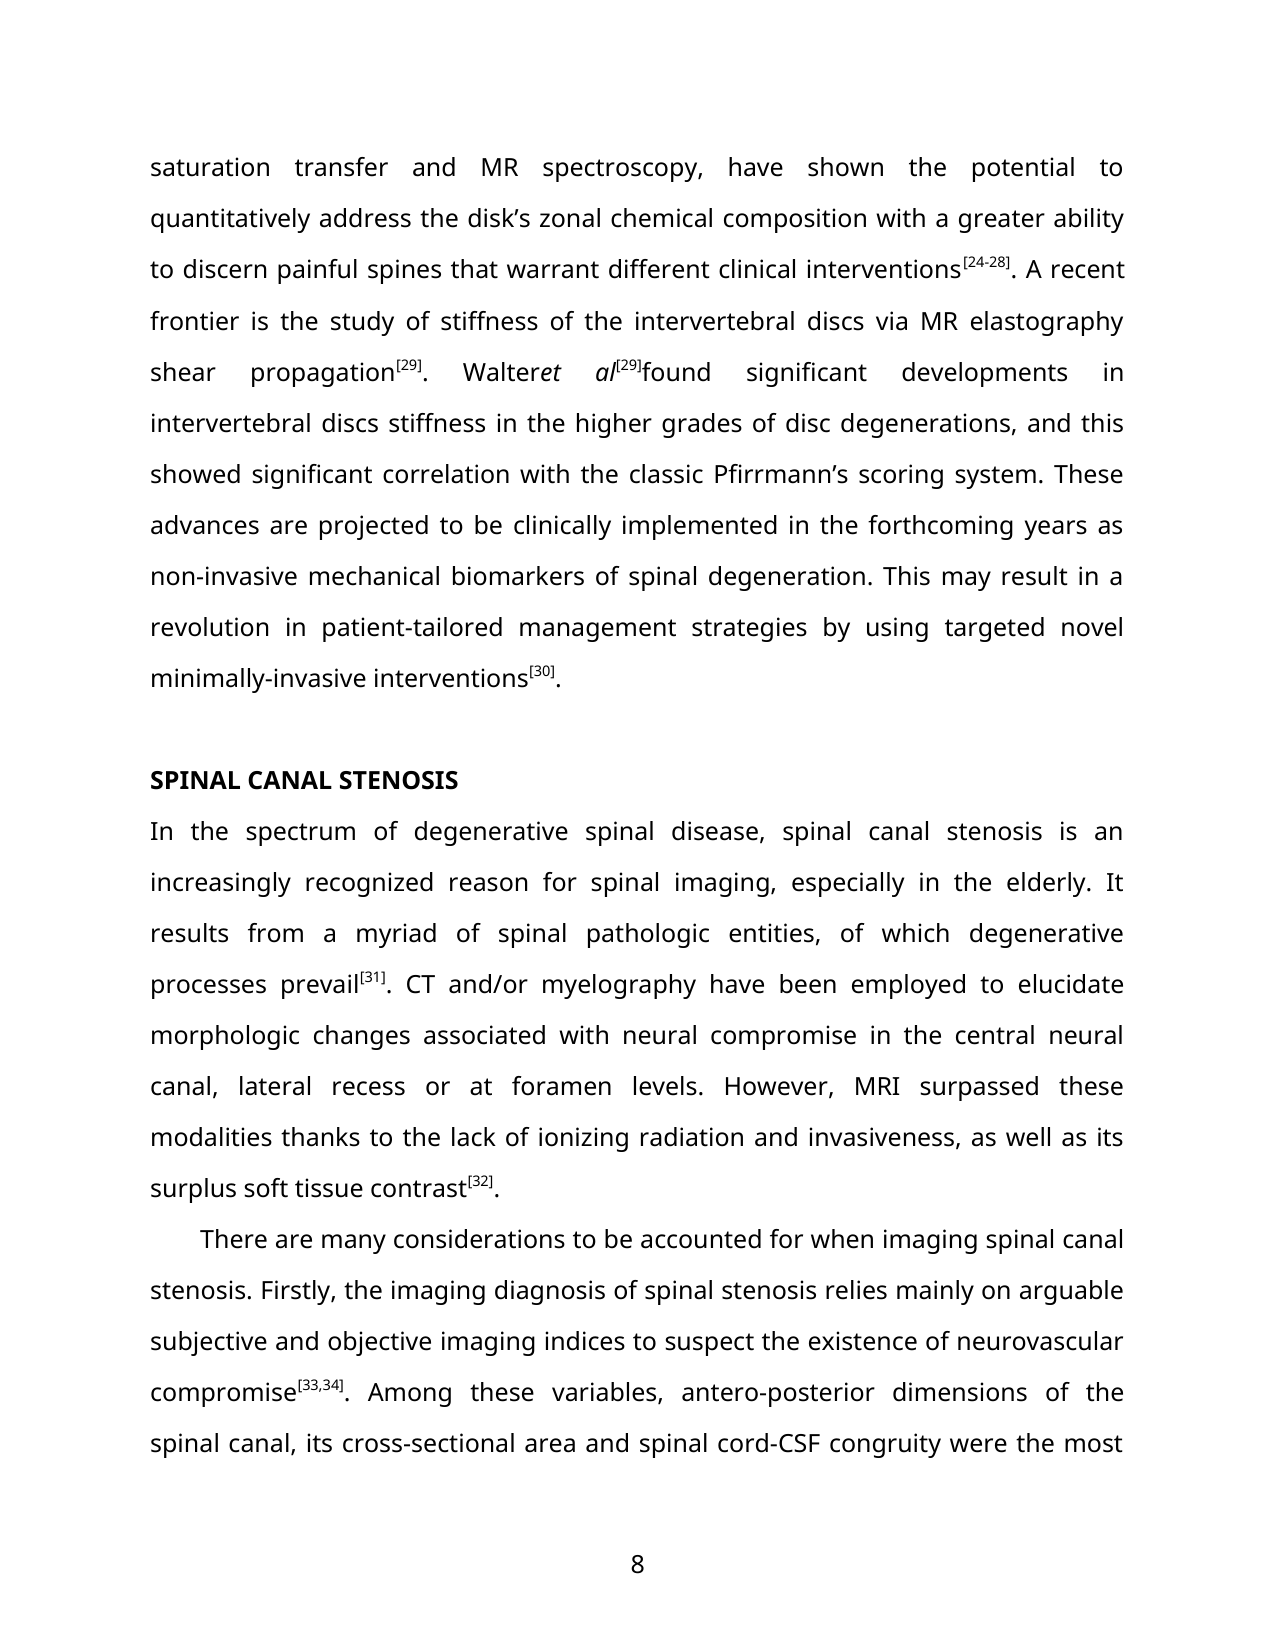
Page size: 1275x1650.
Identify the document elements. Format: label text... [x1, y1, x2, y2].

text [150, 150, 1125, 694]
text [150, 1222, 1125, 1460]
subtitle SPINAL CANAL STENOSIS [150, 762, 1125, 797]
text In the spectrum of degenerative spinal disease, spinal canal stenosis is an increasingly recognized reason for spinal imaging, especially in the elderly. It results from a myriad of spinal pathologic entities, of which degenerative processes prevail[31]. CT and/or myelography have been employed to elucidate morphologic changes associated with neural compromise in the central neural canal, lateral recess or at foramen levels. However, MRI surpassed these modalities thanks to the lack of ionizing radiation and invasiveness, as well as its surplus soft tissue contrast[32]. [150, 813, 1125, 1205]
